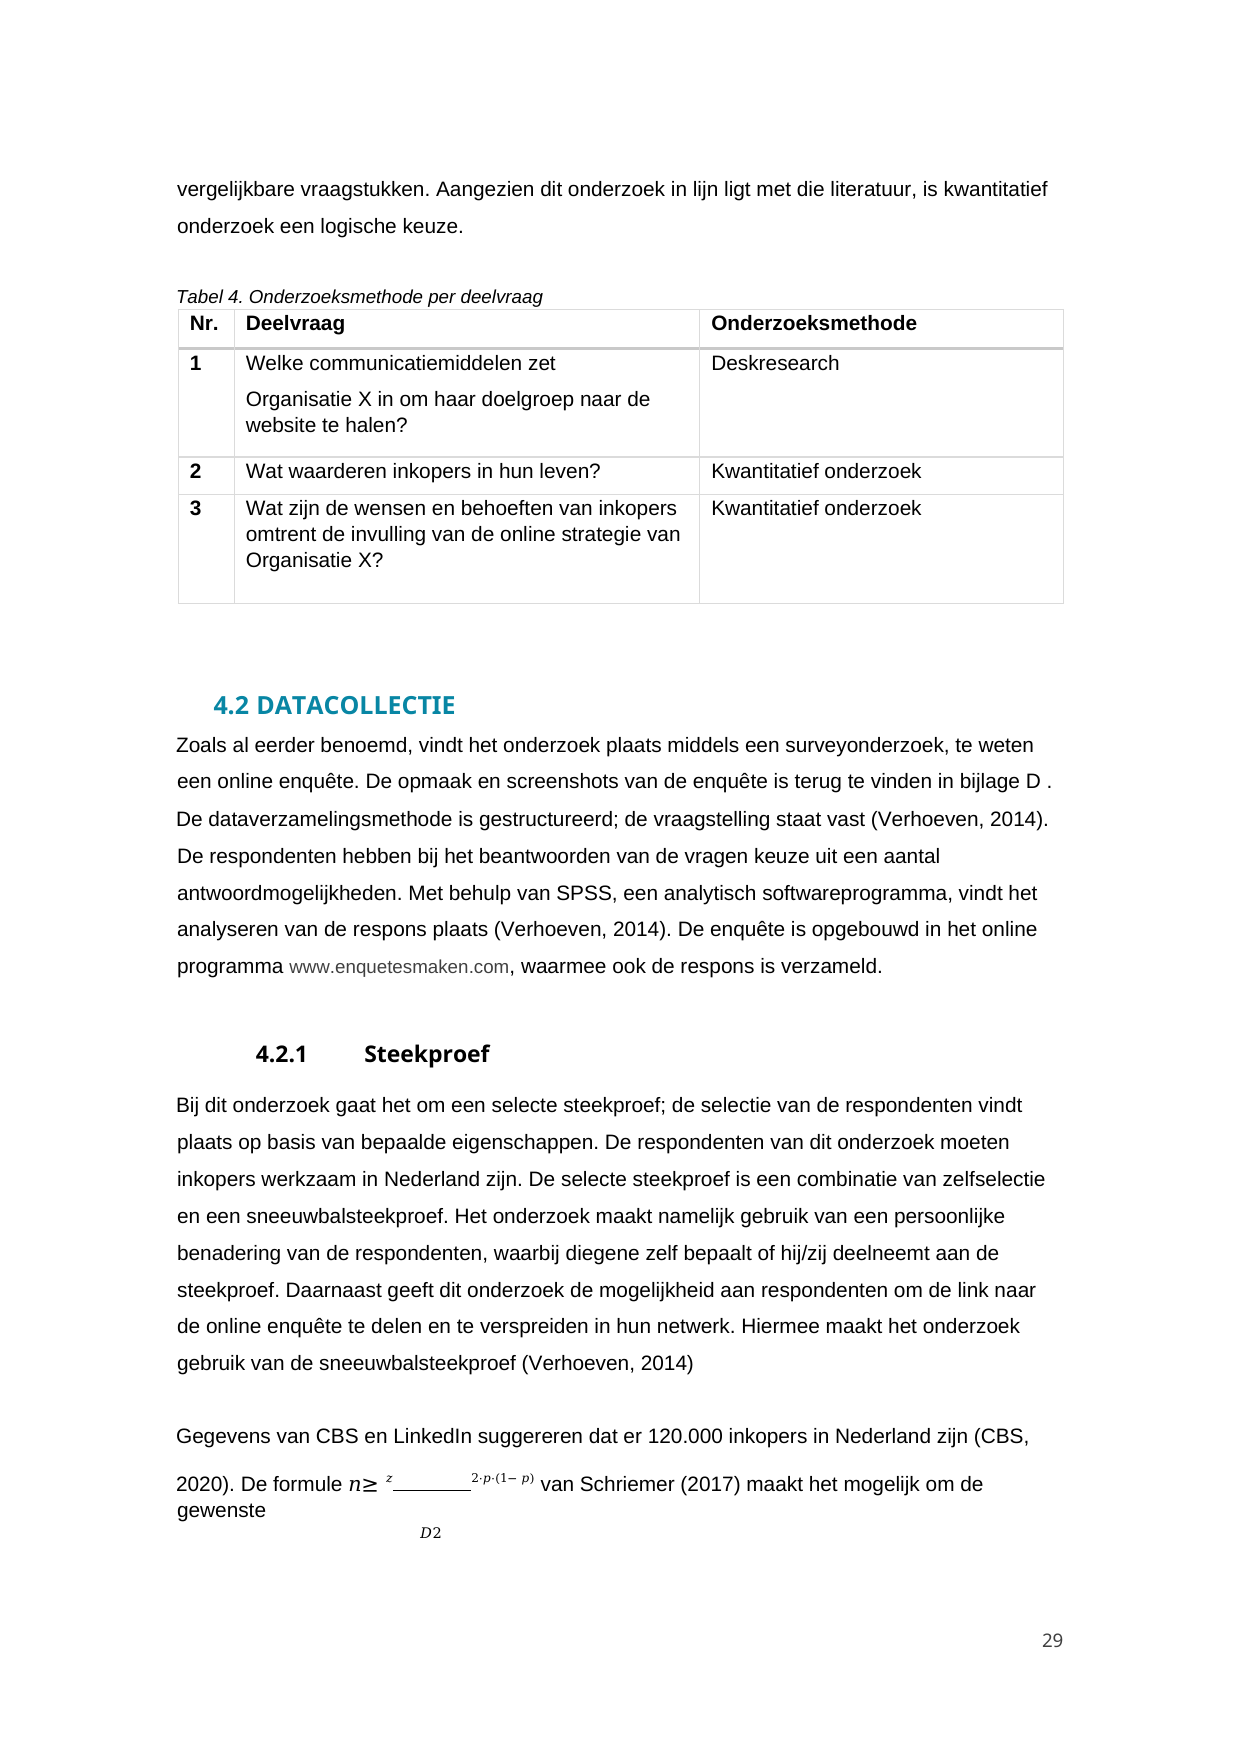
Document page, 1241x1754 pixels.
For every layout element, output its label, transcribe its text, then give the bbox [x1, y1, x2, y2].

subtitle 4.2 DATACOLLECTIE [213, 688, 1067, 722]
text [176, 177, 1063, 238]
text Tabel 4. Onderzoeksmethode per deelvraag [176, 285, 1070, 307]
subtitle 4.2.1 Steekproef [177, 1038, 1067, 1069]
table_header Deelvraag [235, 310, 699, 347]
table_header Nr. [179, 310, 234, 347]
table_cell Wat waarderen inkopers in hun leven? [235, 458, 699, 493]
text Zoals al eerder benoemd, vindt het onderzoek plaats middels een surveyonderzoek, te weten een online enquête. De opmaak en screenshots van de enquête is terug te vinden in bijlage D . [176, 732, 1063, 793]
table_cell 2 [179, 458, 234, 493]
table_cell Kwantitatief onderzoek [700, 458, 1063, 493]
text Gegevens van CBS en LinkedIn suggereren dat er 120.000 inkopers in Nederland zijn (CBS, [176, 1424, 1063, 1448]
text 𝐷2 [419, 1524, 1070, 1542]
table_cell Deskresearch [700, 350, 1063, 456]
table_cell 3 [179, 495, 234, 602]
text Bij dit onderzoek gaat het om een selecte steekproef; de selectie van de respondenten vindt plaats op basis van bepaalde eigenschappen. De respondenten van dit onderzoek moeten inkopers werkzaam in Nederland zijn. De selecte steekproef is een combinatie van zelfselectie en een sneeuwbalsteekproef. Het onderzoek maakt namelijk gebruik van een persoonlijke benadering van de respondenten, waarbij diegene zelf bepaalt of hij/zij deelneemt aan de steekproef. Daarnaast geeft dit onderzoek de mogelijkheid aan respondenten om de link naar de online enquête te delen en te verspreiden in hun netwerk. Hiermee maakt het onderzoek gebruik van de sneeuwbalsteekproef (Verhoeven, 2014) [176, 1093, 1063, 1375]
text De dataverzamelingsmethode is gestructureerd; de vraagstelling staat vast (Verhoeven, 2014). De respondenten hebben bij het beantwoorden van de vragen keuze uit een aantal antwoordmogelijkheden. Met behulp van SPSS, een analytisch softwareprogramma, vindt het analyseren van de respons plaats (Verhoeven, 2014). De enquête is opgebouwd in het online programma www.enquetesmaken.com, waarmee ook de respons is verzameld. [176, 807, 1063, 978]
table_cell 1 [179, 350, 234, 456]
table_cell Wat zijn de wensen en behoeften van inkopers omtrent de invulling van de online strategie van Organisatie X? [235, 495, 699, 602]
table_cell Welke communicatiemiddelen zet Organisatie X in om haar doelgroep naar de website te halen? [235, 350, 699, 456]
table_cell Kwantitatief onderzoek [700, 495, 1063, 602]
text 2020). De formule 𝑛≥ 𝑧2⋅𝑝⋅(1− 𝑝) van Schriemer (2017) maakt het mogelijk om de gewenste [176, 1471, 1063, 1522]
table_header Onderzoeksmethode [700, 310, 1063, 347]
